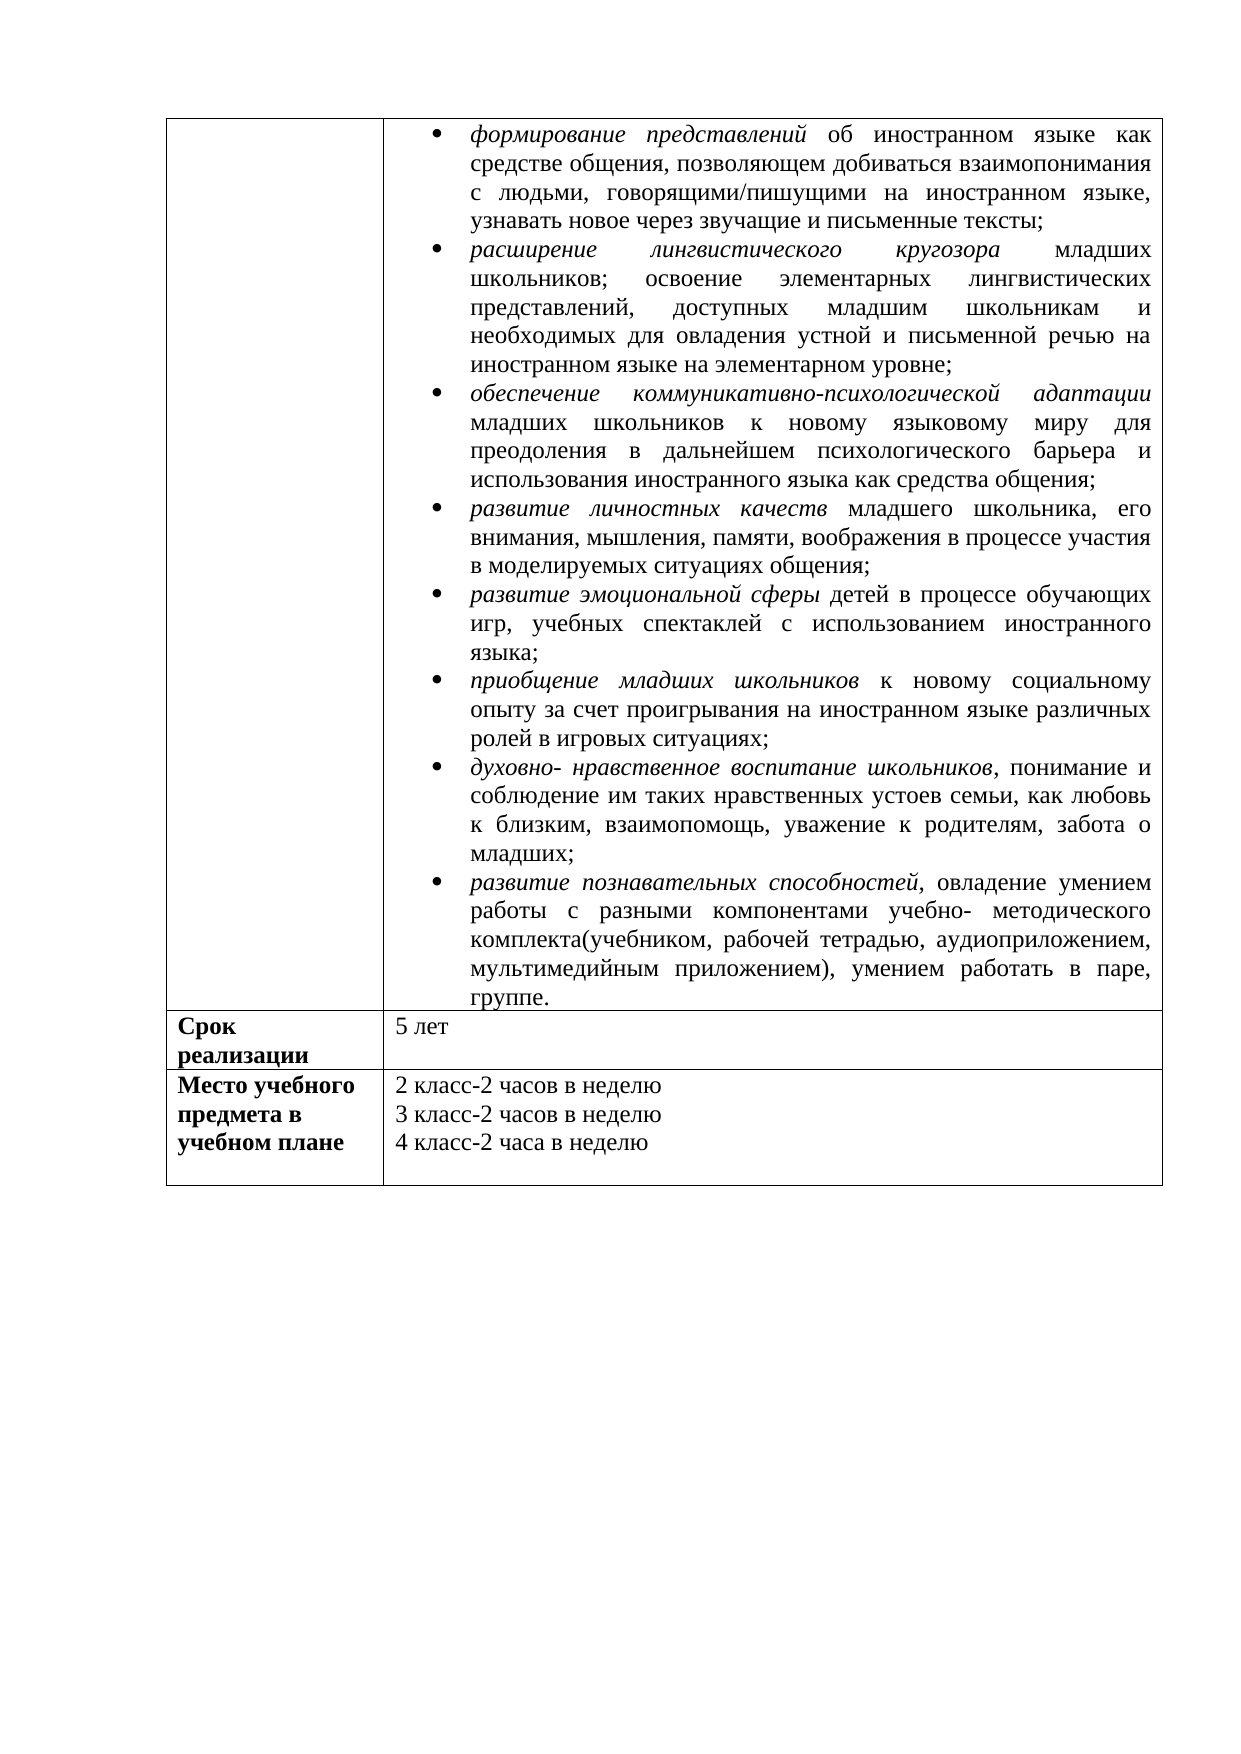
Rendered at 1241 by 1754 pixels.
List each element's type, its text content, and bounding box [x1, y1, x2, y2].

table_cell 2 класс-2 часов в неделю 3 класс-2 часов в неделю 4 класс-2 часа в неделю [384, 1070, 1162, 1185]
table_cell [167, 119, 383, 1010]
table_cell Место учебного предмета в учебном плане [167, 1070, 383, 1185]
table_cell 5 лет [384, 1011, 1162, 1069]
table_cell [384, 119, 1162, 1010]
table_cell Срок реализации [167, 1011, 383, 1069]
